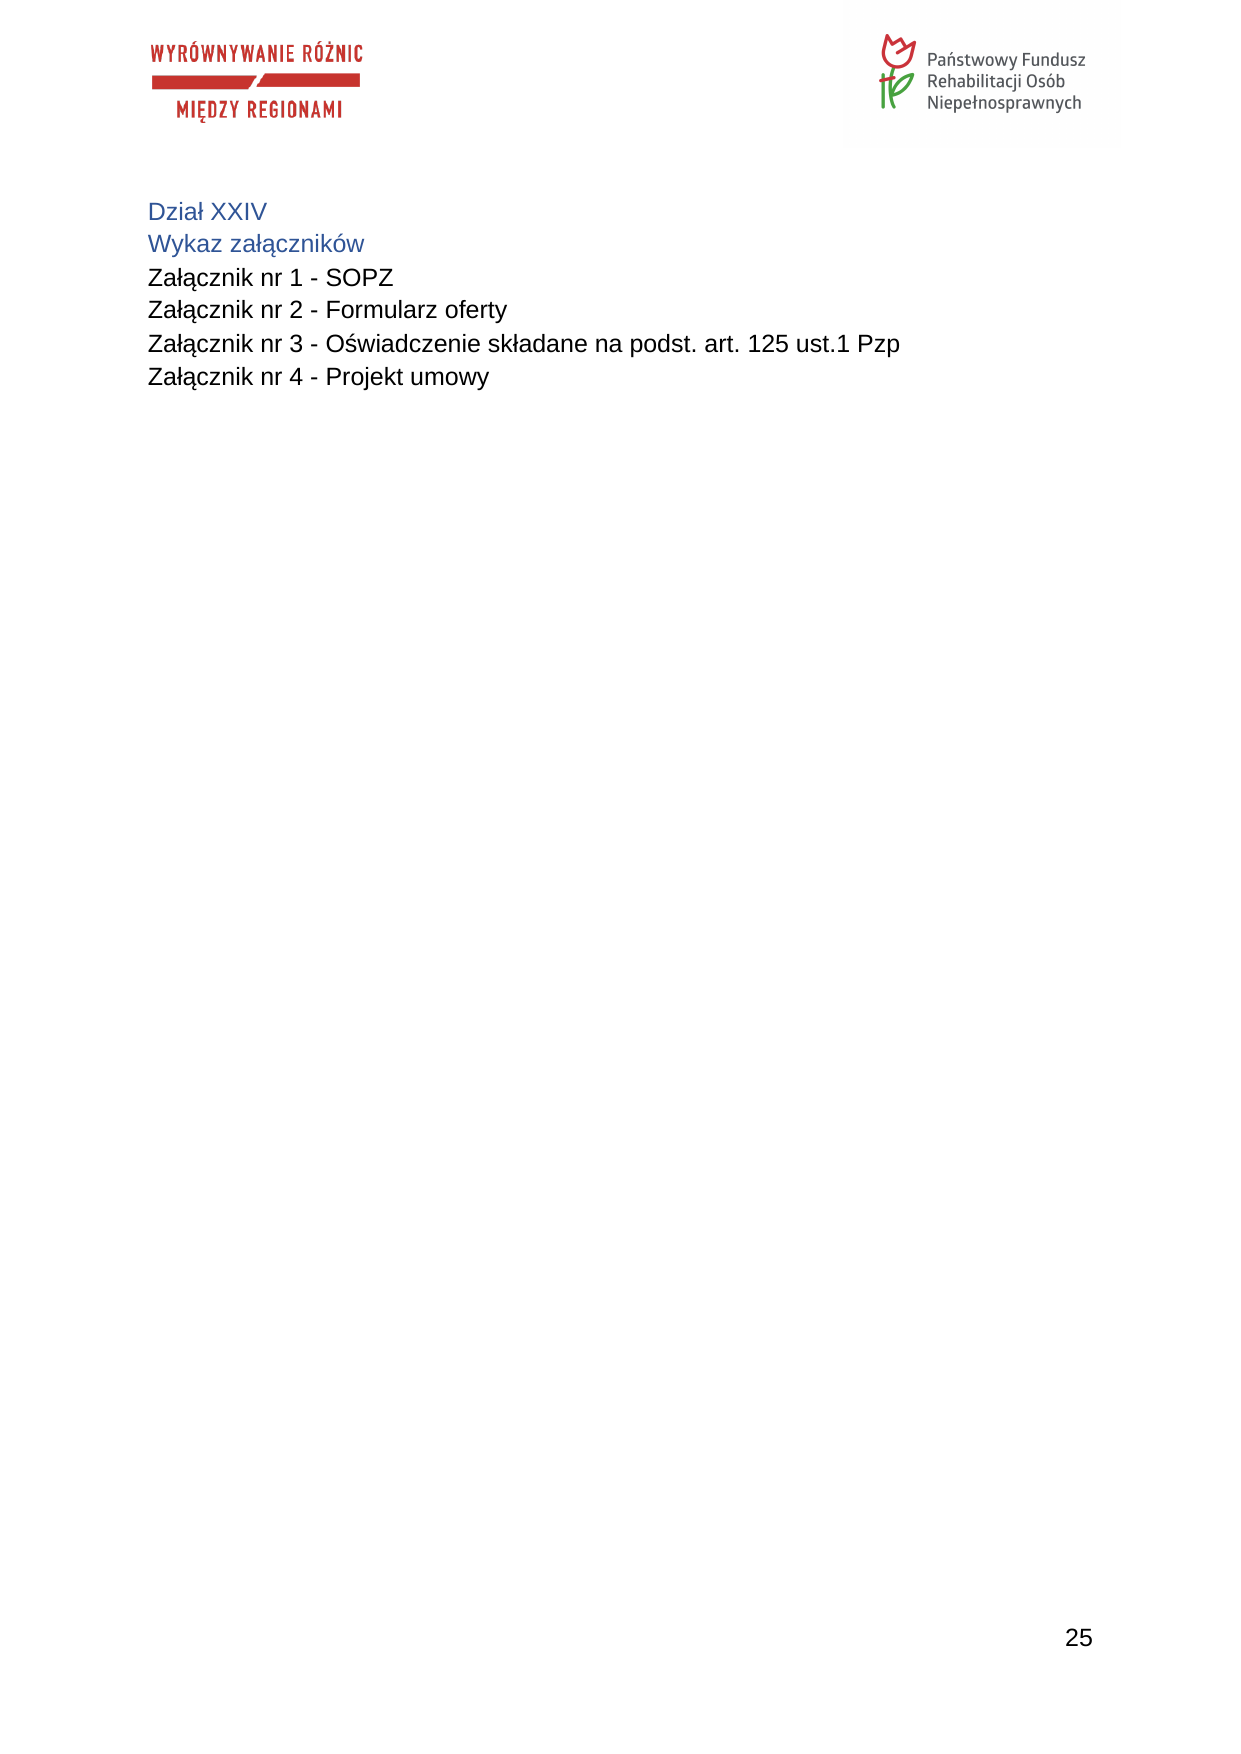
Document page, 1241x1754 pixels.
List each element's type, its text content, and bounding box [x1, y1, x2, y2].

text Załącznik nr 4 - Projekt umowy [148, 362, 1093, 390]
picture [147, 37, 367, 122]
subtitle Dział XXIV [148, 196, 1093, 225]
text Załącznik nr 3 - Oświadczenie składane na podst. art. 125 ust.1 Pzp [148, 328, 1093, 357]
text Załącznik nr 2 - Formularz oferty [148, 296, 1093, 324]
subtitle Wykaz załączników [148, 229, 1093, 258]
picture [842, 0, 1122, 148]
text Załącznik nr 1 - SOPZ [148, 262, 1093, 291]
